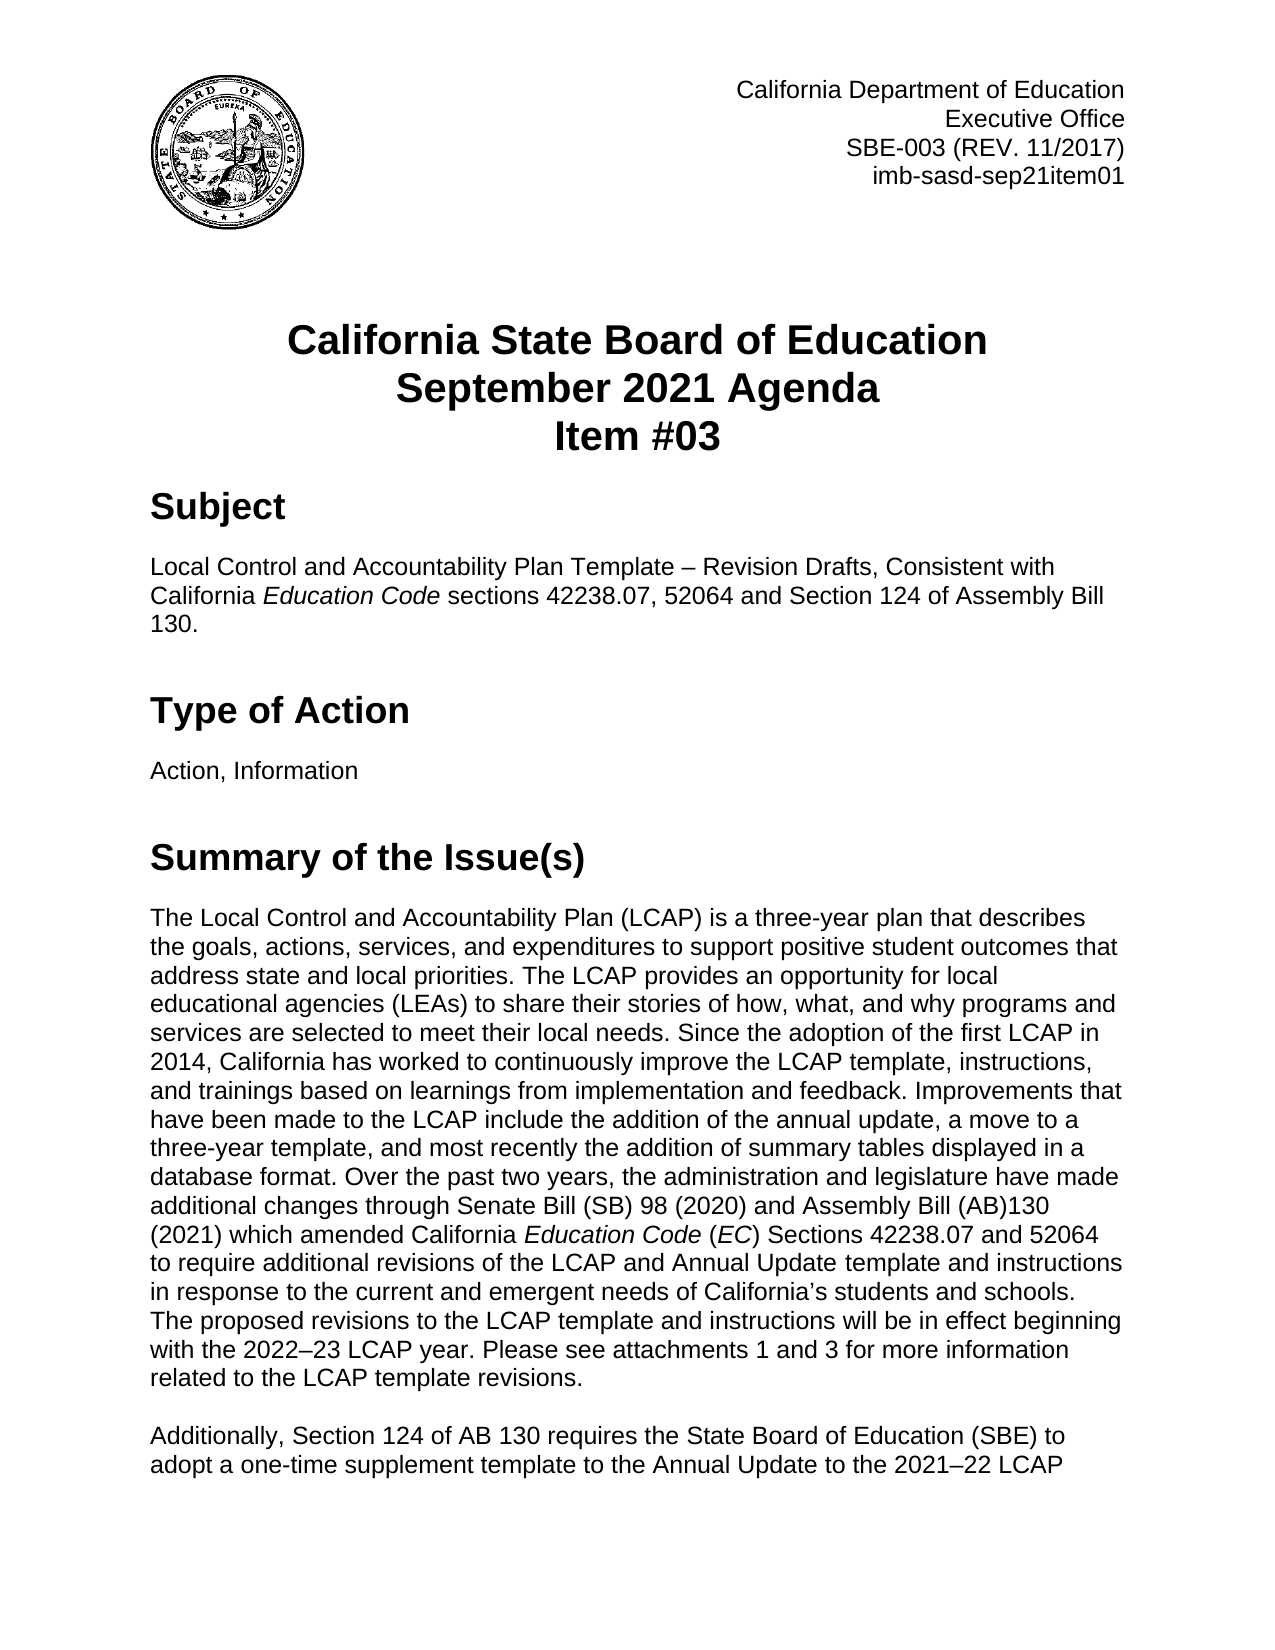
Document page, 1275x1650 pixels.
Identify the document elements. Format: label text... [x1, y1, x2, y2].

subtitle Summary of the Issue(s) [150, 835, 1125, 878]
text Executive Office [675, 104, 1125, 132]
subtitle California State Board of Education September 2021 Agenda Item #03 [150, 315, 1125, 459]
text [150, 1421, 1125, 1478]
text Action, Information [150, 756, 1125, 785]
text Local Control and Accountability Plan Template – Revision Drafts, Consistent with California Education Code sections 42238.07, 52064 and Section 124 of Assembly Bill 130. [150, 552, 1125, 638]
text imb-sasd-sep21item01 [675, 161, 1125, 190]
text California Department of Education [675, 75, 1125, 104]
subtitle Subject [150, 484, 1125, 527]
picture [150, 75, 305, 230]
text The Local Control and Accountability Plan (LCAP) is a three-year plan that describes the goals, actions, services, and expenditures to support positive student outcomes that address state and local priorities. The LCAP provides an opportunity for local educational agencies (LEAs) to share their stories of how, what, and why programs and services are selected to meet their local needs. Since the adoption of the first LCAP in 2014, California has worked to continuously improve the LCAP template, instructions, and trainings based on learnings from implementation and feedback. Improvements that have been made to the LCAP include the addition of the annual update, a move to a three-year template, and most recently the addition of summary tables displayed in a database format. Over the past two years, the administration and legislature have made additional changes through Senate Bill (SB) 98 (2020) and Assembly Bill (AB)130 (2021) which amended California Education Code (EC) Sections 42238.07 and 52064 to require additional revisions of the LCAP and Annual Update template and instructions in response to the current and emergent needs of California’s students and schools. The proposed revisions to the LCAP template and instructions will be in effect beginning with the 2022–23 LCAP year. Please see attachments 1 and 3 for more information related to the LCAP template revisions. [150, 903, 1125, 1392]
text SBE-003 (REV. 11/2017) [675, 132, 1125, 161]
subtitle Type of Action [150, 688, 1125, 731]
